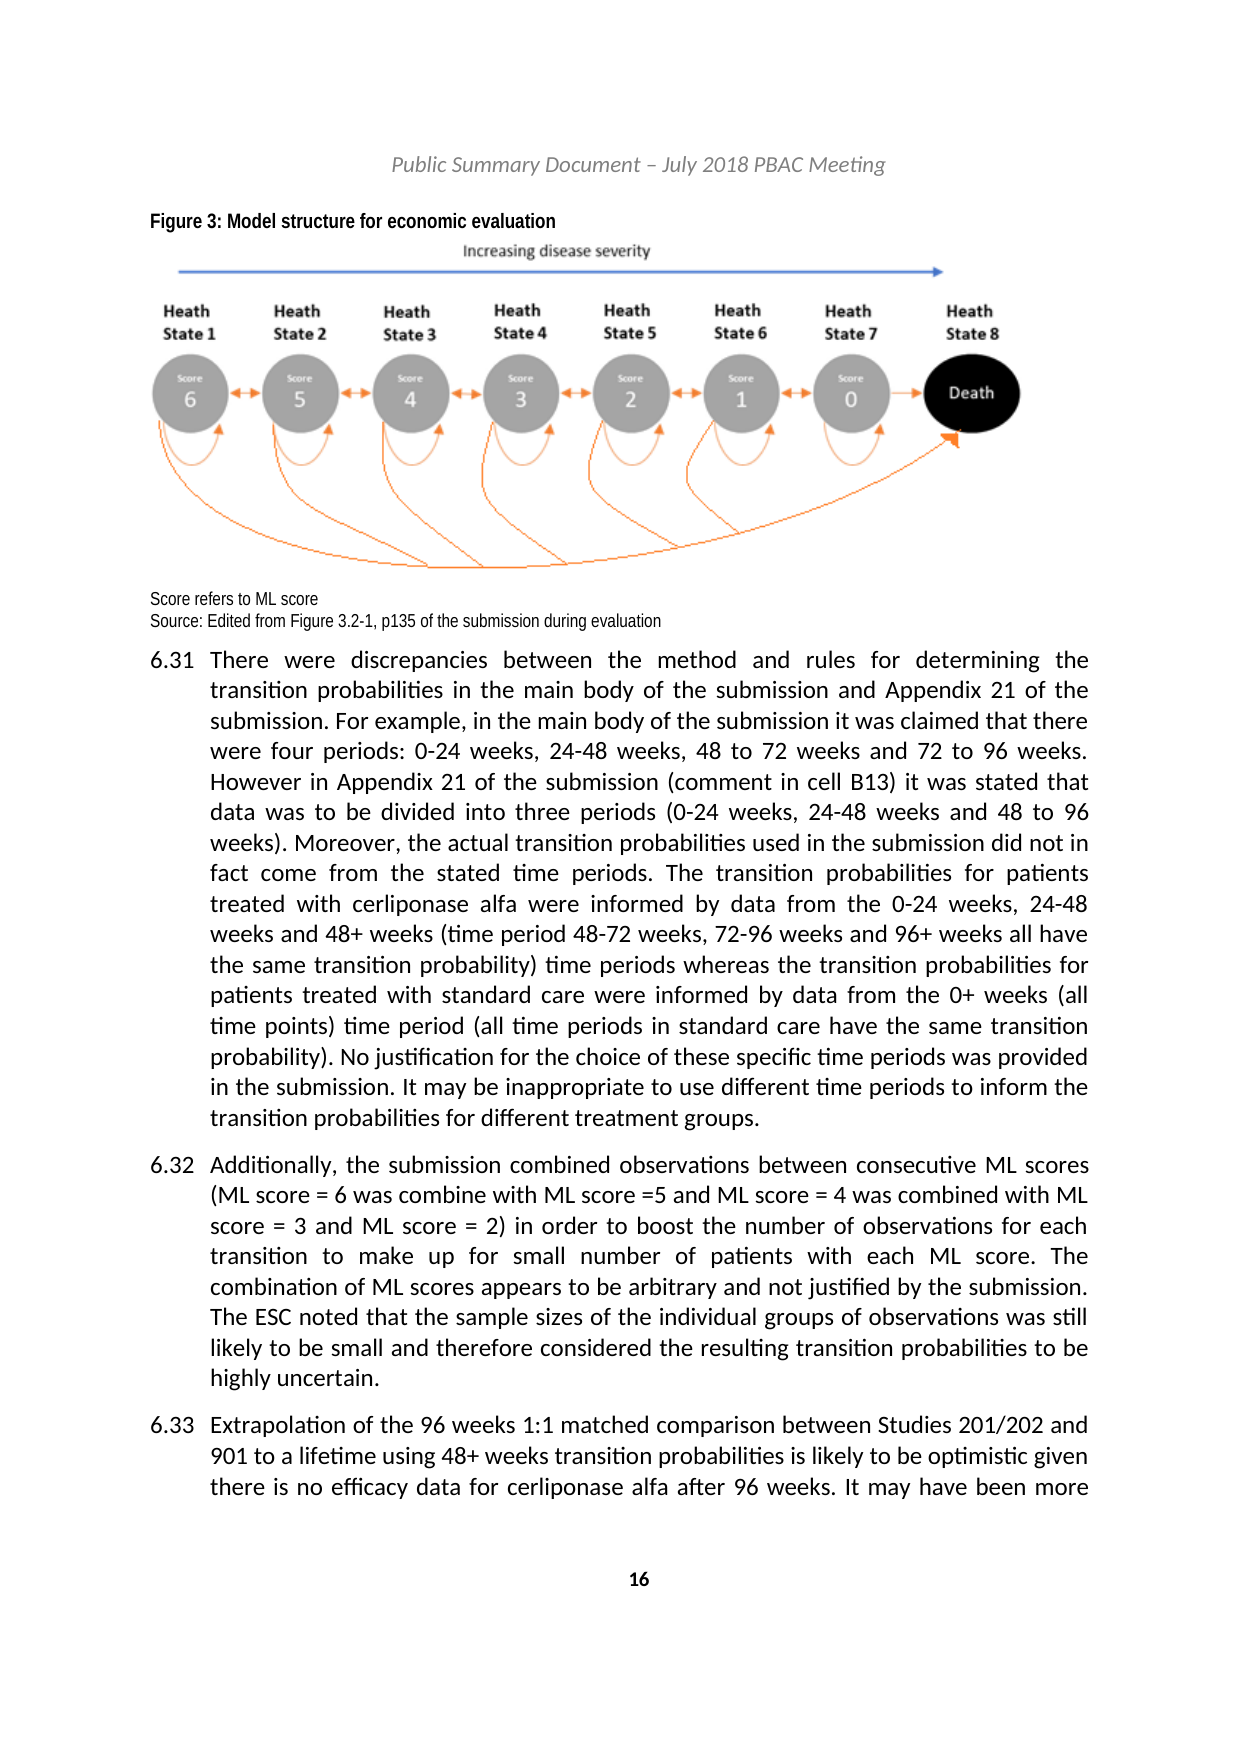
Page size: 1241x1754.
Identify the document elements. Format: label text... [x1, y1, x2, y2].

text Score refers to ML score [150, 589, 1090, 610]
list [150, 1410, 1090, 1501]
list There were discrepancies between the method and rules for determining the transition probabilities in the main body of the submission and Appendix 21 of the submission. For example, in the main body of the submission it was claimed that there were four periods: 0-24 weeks, 24-48 weeks, 48 to 72 weeks and 72 to 96 weeks. However in Appendix 21 of the submission (comment in cell B13) it was stated that data was to be divided into three periods (0-24 weeks, 24-48 weeks and 48 to 96 weeks). Moreover, the actual transition probabilities used in the submission did not in fact come from the stated time periods. The transition probabilities for patients treated with cerliponase alfa were informed by data from the 0-24 weeks, 24-48 weeks and 48+ weeks (time period 48-72 weeks, 72-96 weeks and 96+ weeks all have the same transition probability) time periods whereas the transition probabilities for patients treated with standard care were informed by data from the 0+ weeks (all time points) time period (all time periods in standard care have the same transition probability). No justification for the choice of these specific time periods was provided in the submission. It may be inappropriate to use different time periods to inform the transition probabilities for different treatment groups. [150, 644, 1090, 1132]
text Figure 3: Model structure for economic evaluation [150, 208, 1090, 232]
picture [150, 236, 1090, 589]
list Additionally, the submission combined observations between consecutive ML scores (ML score = 6 was combine with ML score =5 and ML score = 4 was combined with ML score = 3 and ML score = 2) in order to boost the number of observations for each transition to make up for small number of patients with each ML score. The combination of ML scores appears to be arbitrary and not justified by the submission. The ESC noted that the sample sizes of the individual groups of observations was still likely to be small and therefore considered the resulting transition probabilities to be highly uncertain. [150, 1149, 1090, 1393]
text Source: Edited from Figure 3.2-1, p135 of the submission during evaluation [150, 610, 1090, 631]
